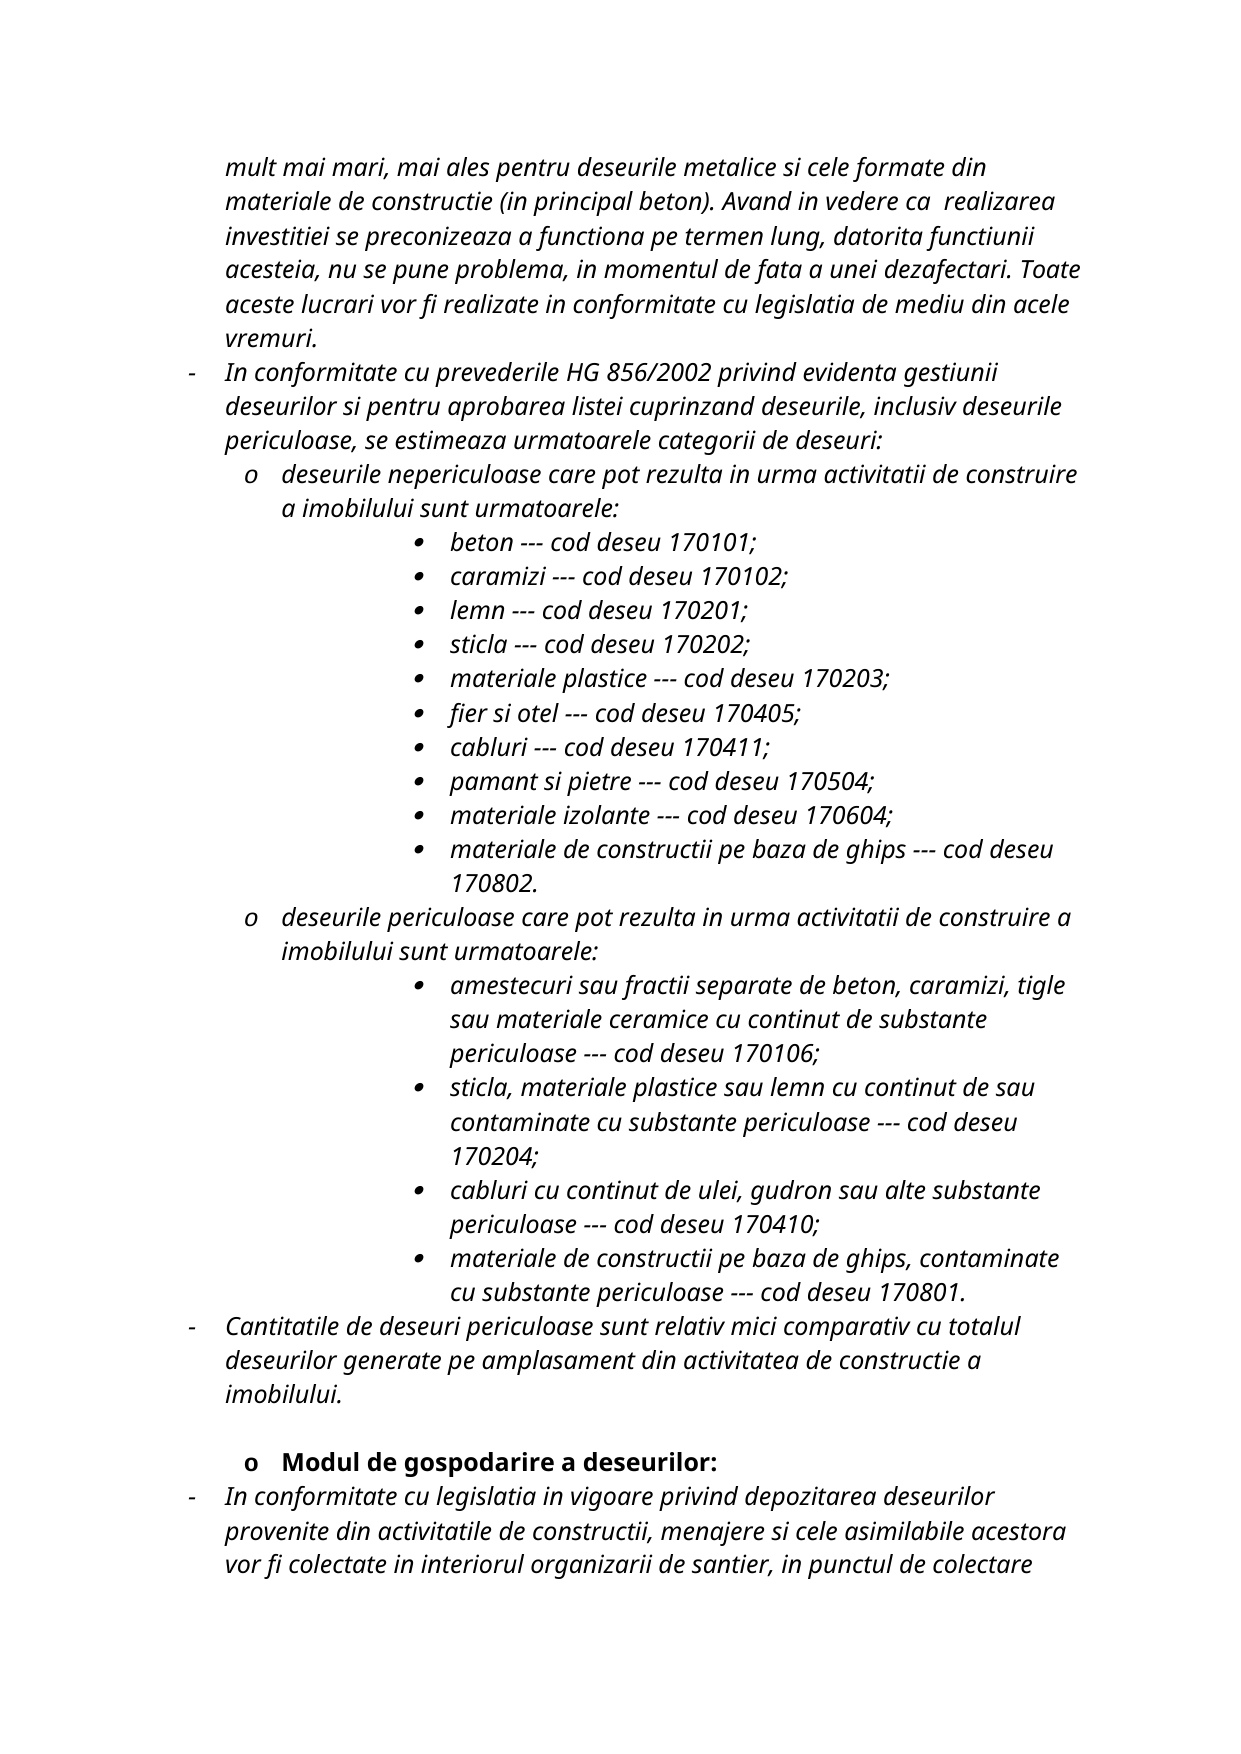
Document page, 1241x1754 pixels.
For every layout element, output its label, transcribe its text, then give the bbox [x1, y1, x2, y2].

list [187, 150, 1090, 354]
list materiale de constructii pe baza de ghips, contaminate cu substante periculoase --- cod deseu 170801. [412, 1240, 1090, 1308]
list sticla, materiale plastice sau lemn cu continut de sau contaminate cu substante periculoase --- cod deseu 170204; [412, 1070, 1090, 1172]
list fier si otel --- cod deseu 170405; [412, 695, 1090, 729]
list sticla --- cod deseu 170202; [412, 627, 1090, 661]
list caramizi --- cod deseu 170102; [412, 559, 1090, 593]
list cabluri --- cod deseu 170411; [412, 729, 1090, 763]
list deseurile periculoase care pot rezulta in urma activitatii de construire a imobilului sunt urmatoarele: [244, 899, 1090, 968]
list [187, 1479, 1090, 1581]
list pamant si pietre --- cod deseu 170504; [412, 763, 1090, 797]
list beton --- cod deseu 170101; [412, 525, 1090, 559]
list materiale izolante --- cod deseu 170604; [412, 797, 1090, 831]
list In conformitate cu prevederile HG 856/2002 privind evidenta gestiunii deseurilor si pentru aprobarea listei cuprinzand deseurile, inclusiv deseurile periculoase, se estimeaza urmatoarele categorii de deseuri: [187, 354, 1090, 457]
list Modul de gospodarire a deseurilor: [244, 1445, 1090, 1479]
list amestecuri sau fractii separate de beton, caramizi, tigle sau materiale ceramice cu continut de substante periculoase --- cod deseu 170106; [412, 968, 1090, 1070]
list materiale plastice --- cod deseu 170203; [412, 661, 1090, 695]
list lemn --- cod deseu 170201; [412, 593, 1090, 627]
list Cantitatile de deseuri periculoase sunt relativ mici comparativ cu totalul deseurilor generate pe amplasament din activitatea de constructie a imobilului. [187, 1308, 1090, 1411]
list cabluri cu continut de ulei, gudron sau alte substante periculoase --- cod deseu 170410; [412, 1172, 1090, 1240]
list deseurile nepericuloase care pot rezulta in urma activitatii de construire a imobilului sunt urmatoarele: [244, 457, 1090, 525]
list materiale de constructii pe baza de ghips --- cod deseu 170802. [412, 831, 1090, 899]
